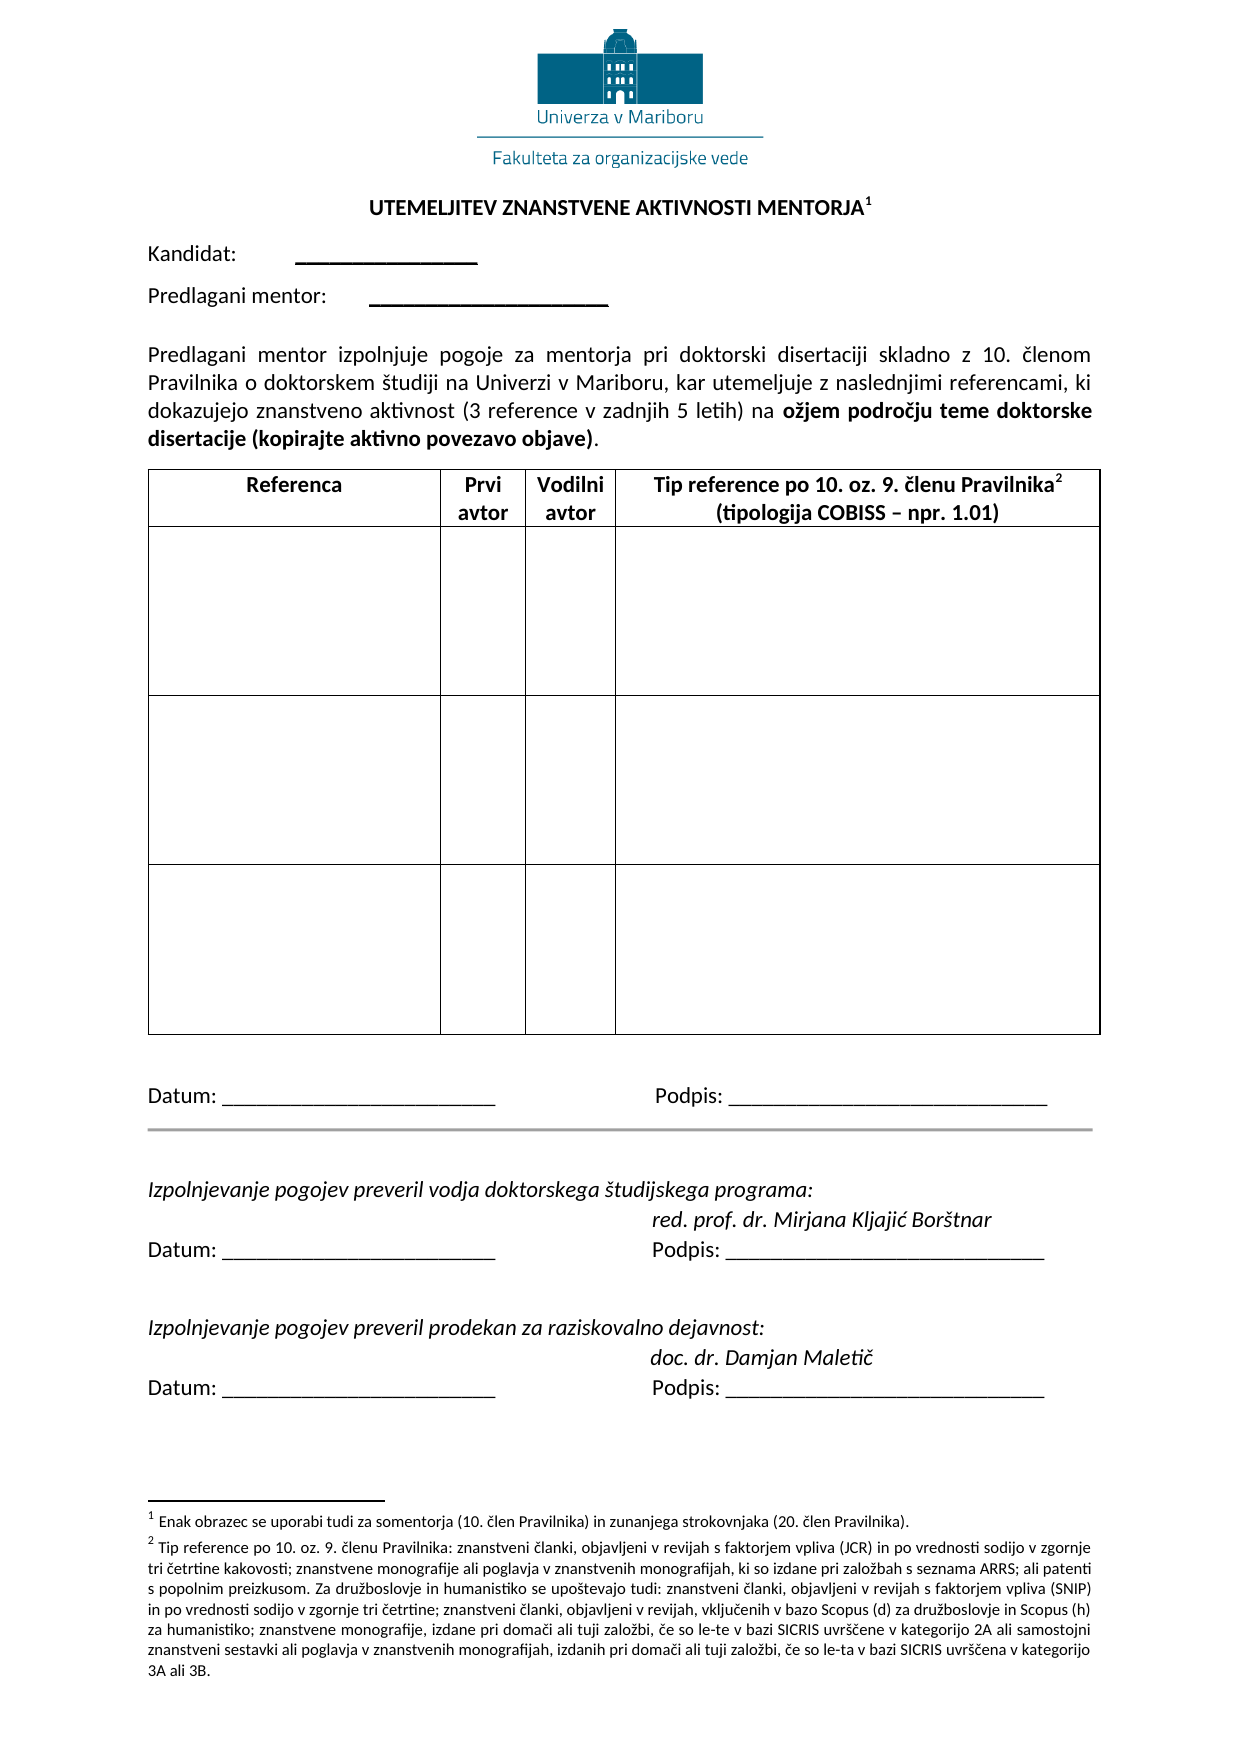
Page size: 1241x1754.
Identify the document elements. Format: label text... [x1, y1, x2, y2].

text Datum: ________________________ Podpis: ____________________________ [148, 1081, 1093, 1109]
text UTEMELJITEV ZNANSTVENE AKTIVNOSTI MENTORJA [148, 193, 1093, 221]
table_cell [616, 696, 1099, 864]
table_cell [441, 865, 525, 1033]
table_cell [616, 527, 1099, 695]
table_header Vodilni avtor [526, 470, 615, 526]
table_cell [616, 865, 1099, 1033]
text Kandidat: ________________ Predlagani mentor: _____________________ [148, 239, 1093, 309]
table_header Referenca [149, 470, 440, 526]
table_cell [526, 696, 615, 864]
table_cell [441, 696, 525, 864]
table_cell [526, 527, 615, 695]
text Datum: ________________________ Podpis: ____________________________ [148, 1373, 1093, 1401]
table_cell [149, 865, 440, 1033]
text Izpolnjevanje pogojev preveril vodja doktorskega študijskega programa: [148, 1175, 1093, 1203]
table_header Prvi avtor [441, 470, 525, 526]
text Predlagani mentor izpolnjuje pogoje za mentorja pri doktorski disertaciji skladno z 10. členom Pravilnika o doktorskem študiji na Univerzi v Mariboru, kar utemeljuje z naslednjimi referencami, ki dokazujejo znanstveno aktivnost (3 reference v zadnjih 5 letih) na ožjem področju teme doktorske disertacije (kopirajte aktivno povezavo objave). [148, 340, 1093, 452]
picture [477, 29, 764, 168]
table_header Tip reference po 10. oz. 9. členu Pravilnika (tipologija COBISS – npr. 1.01) [616, 470, 1099, 526]
text red. prof. dr. Mirjana Kljajić Borštnar [148, 1205, 1093, 1233]
table_cell [441, 527, 525, 695]
table_cell [149, 527, 440, 695]
table_cell [526, 865, 615, 1033]
text Izpolnjevanje pogojev preveril prodekan za raziskovalno dejavnost: [148, 1313, 1093, 1341]
table_cell [149, 696, 440, 864]
text doc. dr. Damjan Maletič [148, 1343, 1093, 1371]
text Datum: ________________________ Podpis: ____________________________ [148, 1236, 1093, 1264]
